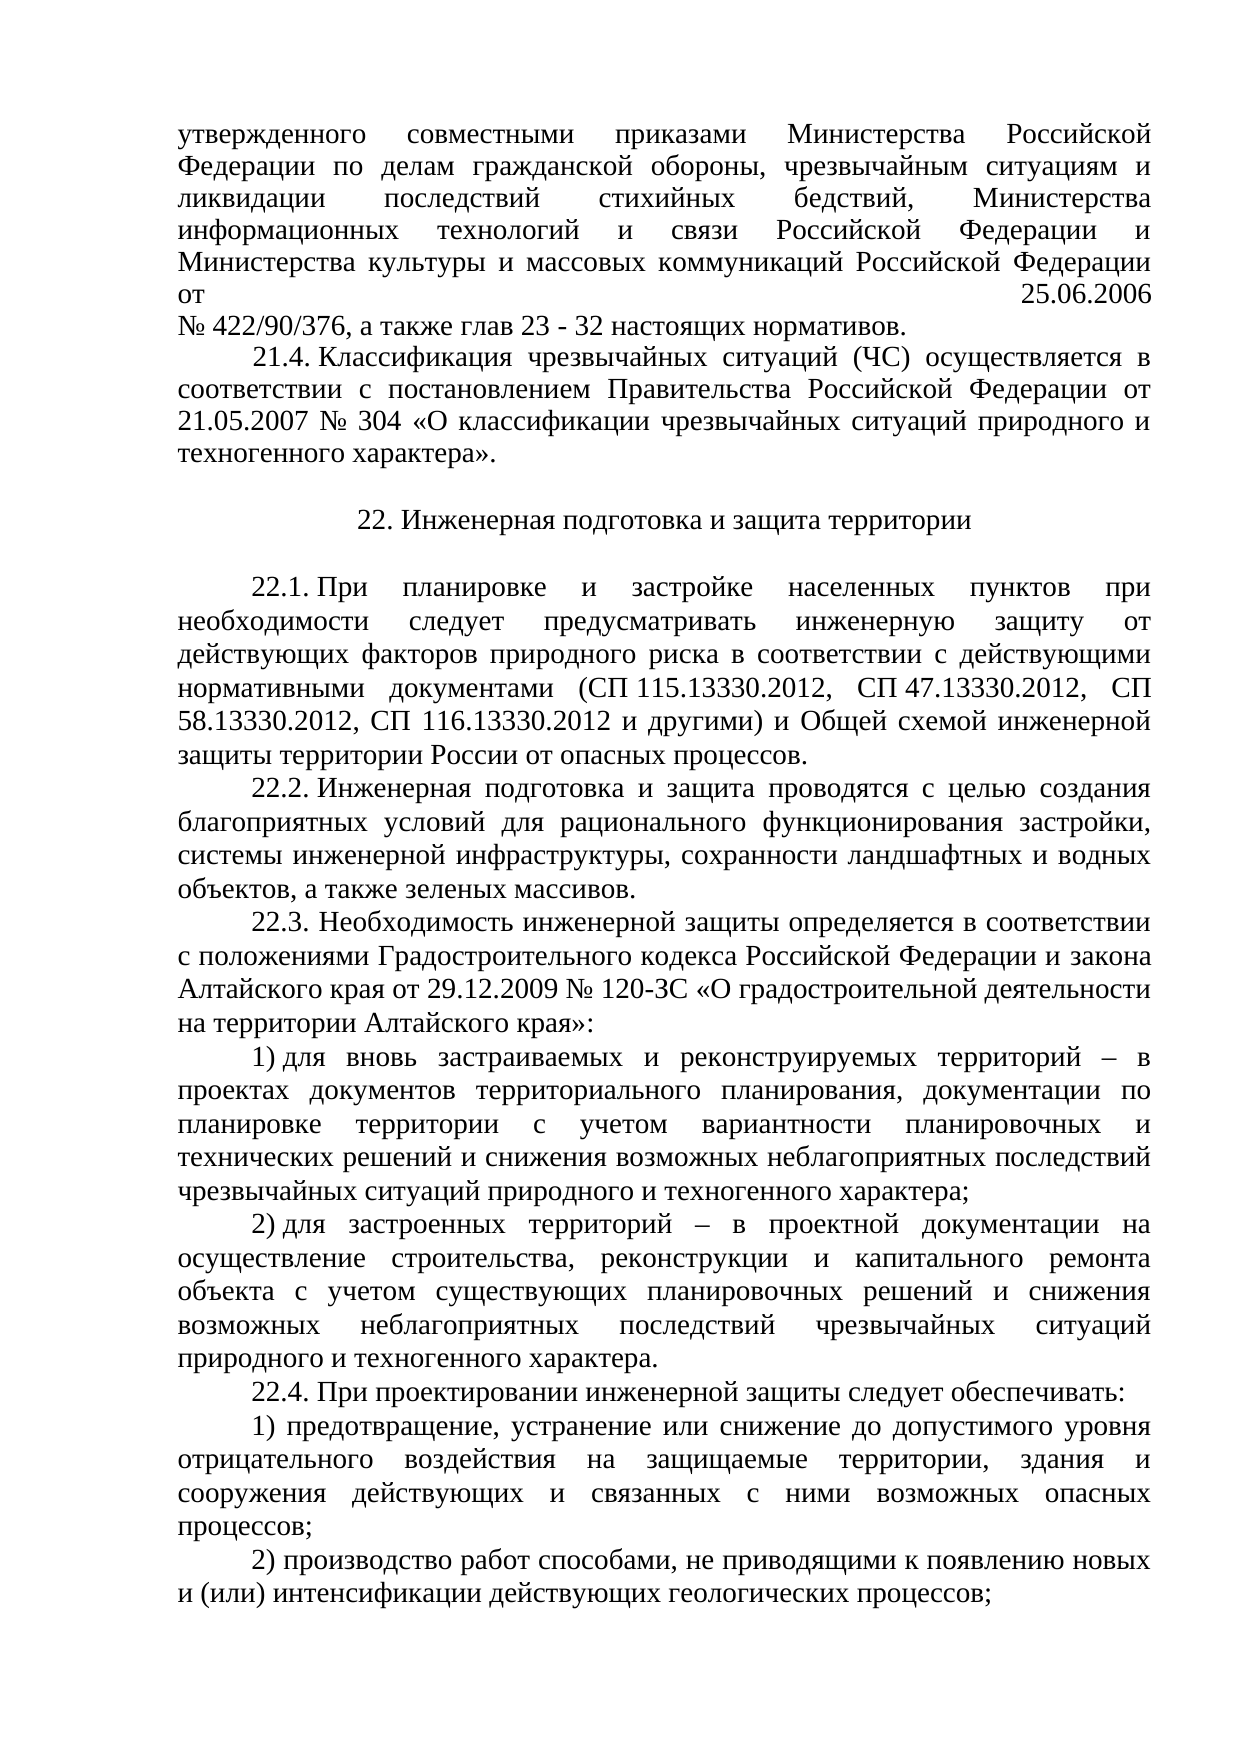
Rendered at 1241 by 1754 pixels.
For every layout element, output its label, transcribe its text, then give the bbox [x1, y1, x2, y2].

text 22. Инженерная подготовка и защита территории [177, 502, 1152, 536]
text 22.3. Необходимость инженерной защиты определяется в соответствии с положениями Градостроительного кодекса Российской Федерации и закона Алтайского края от 29.12.2009 № 120-ЗС «О градостроительной деятельности на территории Алтайского края»: [177, 904, 1152, 1039]
text 2) производство работ способами, не приводящими к появлению новых и (или) интенсификации действующих геологических процессов; [177, 1542, 1152, 1609]
text 21.4. Классификация чрезвычайных ситуаций (ЧС) осуществляется в соответствии с постановлением Правительства Российской Федерации от 21.05.2007 № 304 «О классификации чрезвычайных ситуаций природного и техногенного характера». [177, 341, 1152, 468]
text 22.4. При проектировании инженерной защиты следует обеспечивать: [177, 1374, 1152, 1408]
text 1) для вновь застраиваемых и реконструируемых территорий – в проектах документов территориального планирования, документации по планировке территории с учетом вариантности планировочных и технических решений и снижения возможных неблагоприятных последствий чрезвычайных ситуаций природного и техногенного характера; [177, 1039, 1152, 1206]
text 22.2. Инженерная подготовка и защита проводятся с целью создания благоприятных условий для рационального функционирования застройки, системы инженерной инфраструктуры, сохранности ландшафтных и водных объектов, а также зеленых массивов. [177, 770, 1152, 904]
text 1) предотвращение, устранение или снижение до допустимого уровня отрицательного воздействия на защищаемые территории, здания и сооружения действующих и связанных с ними возможных опасных процессов; [177, 1408, 1152, 1542]
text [177, 118, 1152, 341]
text 22.1. При планировке и застройке населенных пунктов при необходимости следует предусматривать инженерную защиту от действующих факторов природного риска в соответствии с действующими нормативными документами (СП 115.13330.2012, СП 47.13330.2012, СП 58.13330.2012, СП 116.13330.2012 и другими) и Общей схемой инженерной защиты территории России от опасных процессов. [177, 569, 1152, 770]
text 2) для застроенных территорий – в проектной документации на осуществление строительства, реконструкции и капитального ремонта объекта с учетом существующих планировочных решений и снижения возможных неблагоприятных последствий чрезвычайных ситуаций природного и техногенного характера. [177, 1206, 1152, 1374]
